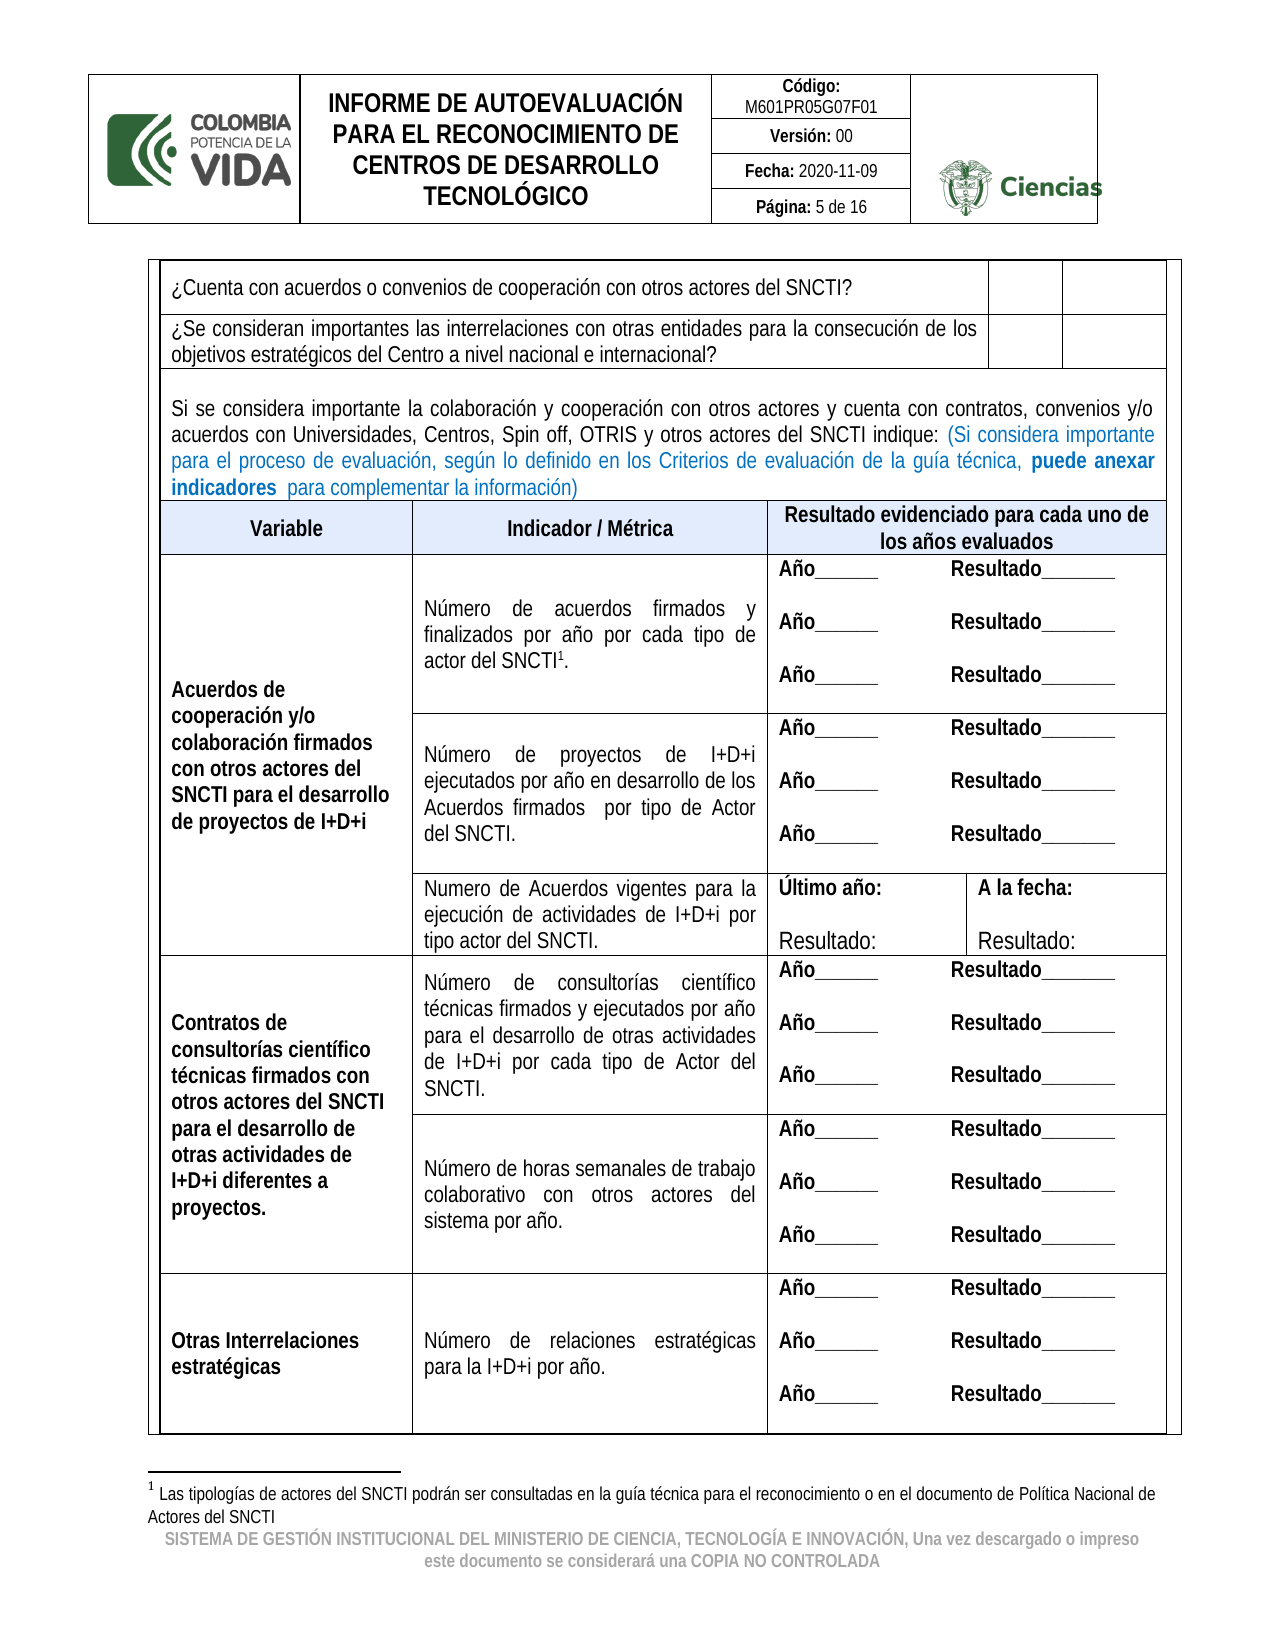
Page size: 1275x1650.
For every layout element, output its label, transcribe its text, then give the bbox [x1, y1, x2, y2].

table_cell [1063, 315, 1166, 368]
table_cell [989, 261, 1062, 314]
picture [931, 153, 1097, 221]
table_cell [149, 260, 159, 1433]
picture [95, 105, 300, 193]
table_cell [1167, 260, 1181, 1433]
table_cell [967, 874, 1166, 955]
picture [1098, 153, 1109, 221]
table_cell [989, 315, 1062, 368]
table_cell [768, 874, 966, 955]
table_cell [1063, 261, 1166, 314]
